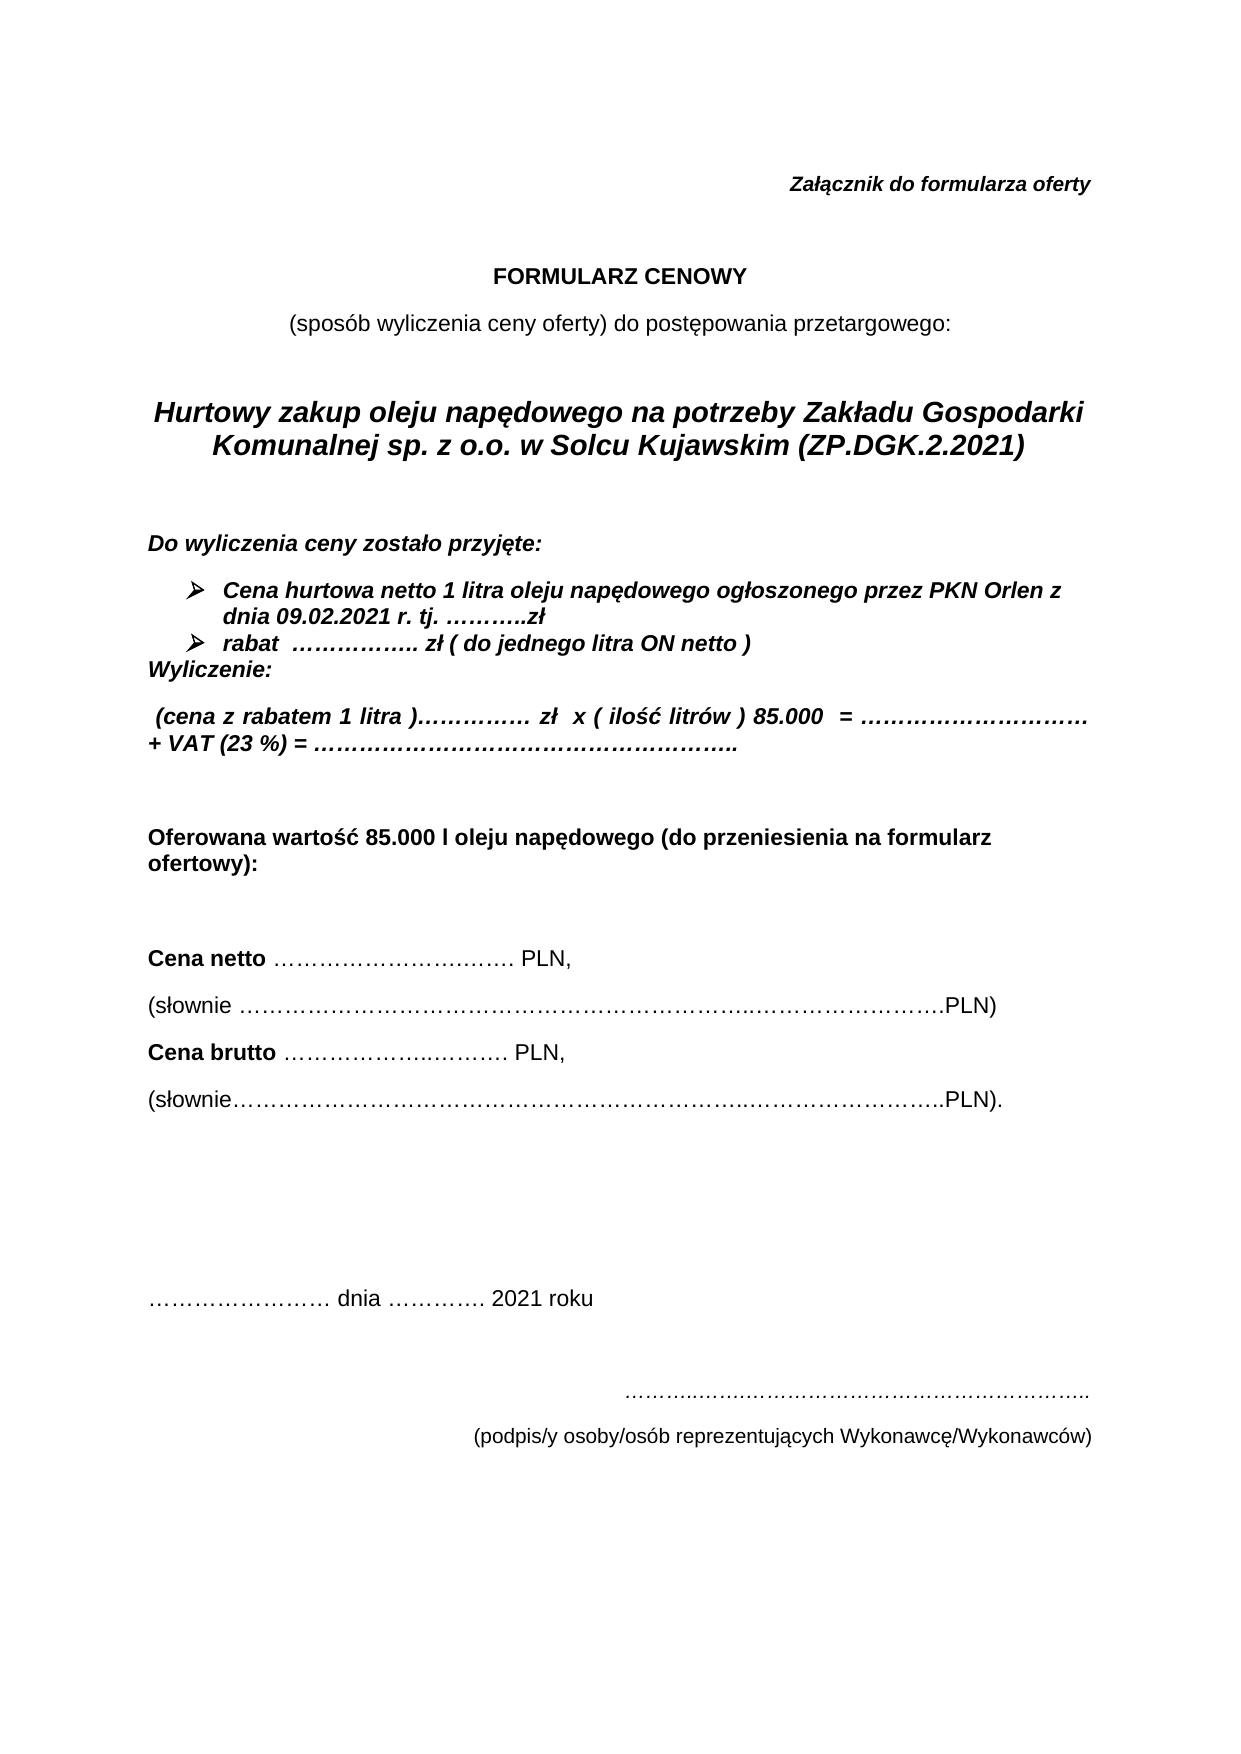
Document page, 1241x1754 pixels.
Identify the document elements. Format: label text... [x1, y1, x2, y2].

text FORMULARZ CENOWY [148, 263, 1093, 289]
text Cena netto …………………….……. PLN, [148, 944, 1093, 971]
list Cena hurtowa netto oleju napędowego ogłoszonego przez PKN Orlen z dnia 09.02.2021 r. tj. ………..zł [185, 577, 1093, 629]
text (sposób wyliczenia ceny oferty) do postępowania przetargowego: [148, 310, 1093, 336]
text (cena z rabatem 1 litra )…………… zł x ( ilość litrów ) 85.000 = ………………………… + VAT (23 %) = ……………………………………………….. [148, 703, 1093, 756]
list rabat …………….. zł ( do jednego litra ON netto ) [185, 629, 1093, 656]
text Hurtowy zakup oleju napędowego na potrzeby Zakładu Gospodarki Komunalnej sp. z o.o. w Solcu Kujawskim (ZP.DGK.2.2021) [148, 394, 1093, 462]
text Wyliczenie: [148, 656, 1093, 682]
text (słownie…………………………………………………………..……………………..PLN). [148, 1086, 1093, 1112]
text (podpis/y osoby/osób reprezentujących Wykonawcę/Wykonawców) [148, 1424, 1093, 1448]
text Oferowana wartość 85.000 l oleju napędowego (do przeniesienia na formularz ofertowy): [148, 824, 1093, 877]
text Cena brutto ………………..………. PLN, [148, 1039, 1093, 1065]
text Do wyliczenia ceny zostało przyjęte: [148, 530, 1093, 556]
text ………..…….………………………………………….. [148, 1379, 1093, 1403]
text Załącznik do formularza oferty [148, 172, 1093, 196]
text …………………… dnia …………. 2021 roku [148, 1285, 1093, 1311]
text (słownie …………………………………………………………..…………………….PLN) [148, 992, 1093, 1018]
